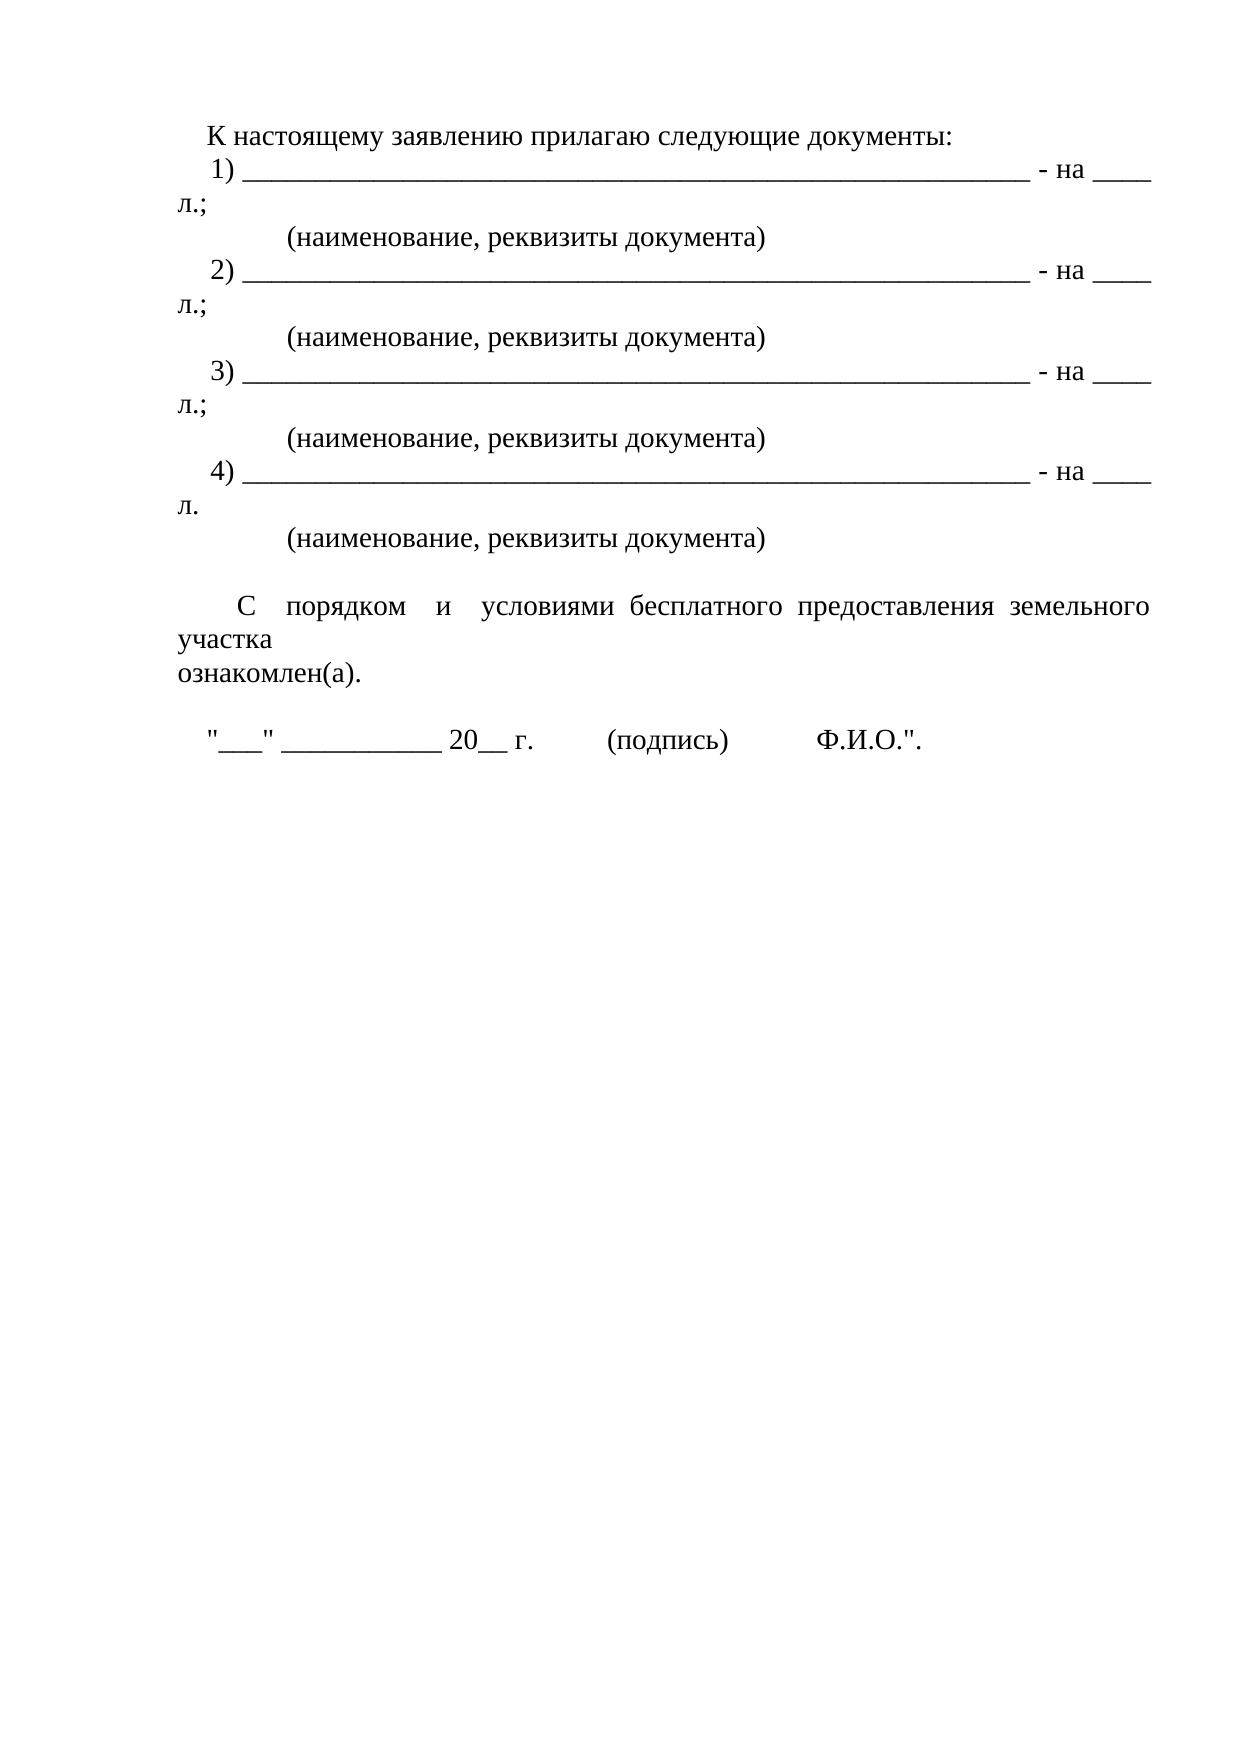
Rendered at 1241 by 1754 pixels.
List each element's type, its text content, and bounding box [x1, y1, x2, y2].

text ознакомлен(а). [177, 655, 1152, 688]
text 3) ______________________________________________________ - на ____ л.; [177, 353, 1152, 420]
text (наименование, реквизиты документа) [177, 219, 1152, 252]
text 1) ______________________________________________________ - на ____ л.; [177, 152, 1152, 219]
text С порядком и условиями бесплатного предоставления земельного участка [177, 588, 1152, 655]
text К настоящему заявлению прилагаю следующие документы: [177, 118, 1152, 152]
text (наименование, реквизиты документа) [177, 521, 1152, 554]
text (наименование, реквизиты документа) [177, 420, 1152, 453]
text (наименование, реквизиты документа) [177, 319, 1152, 353]
text 4) ______________________________________________________ - на ____ л. [177, 453, 1152, 521]
text 2) ______________________________________________________ - на ____ л.; [177, 252, 1152, 319]
text "___" ___________ 20__ г. (подпись) Ф.И.О.". [177, 722, 1152, 755]
